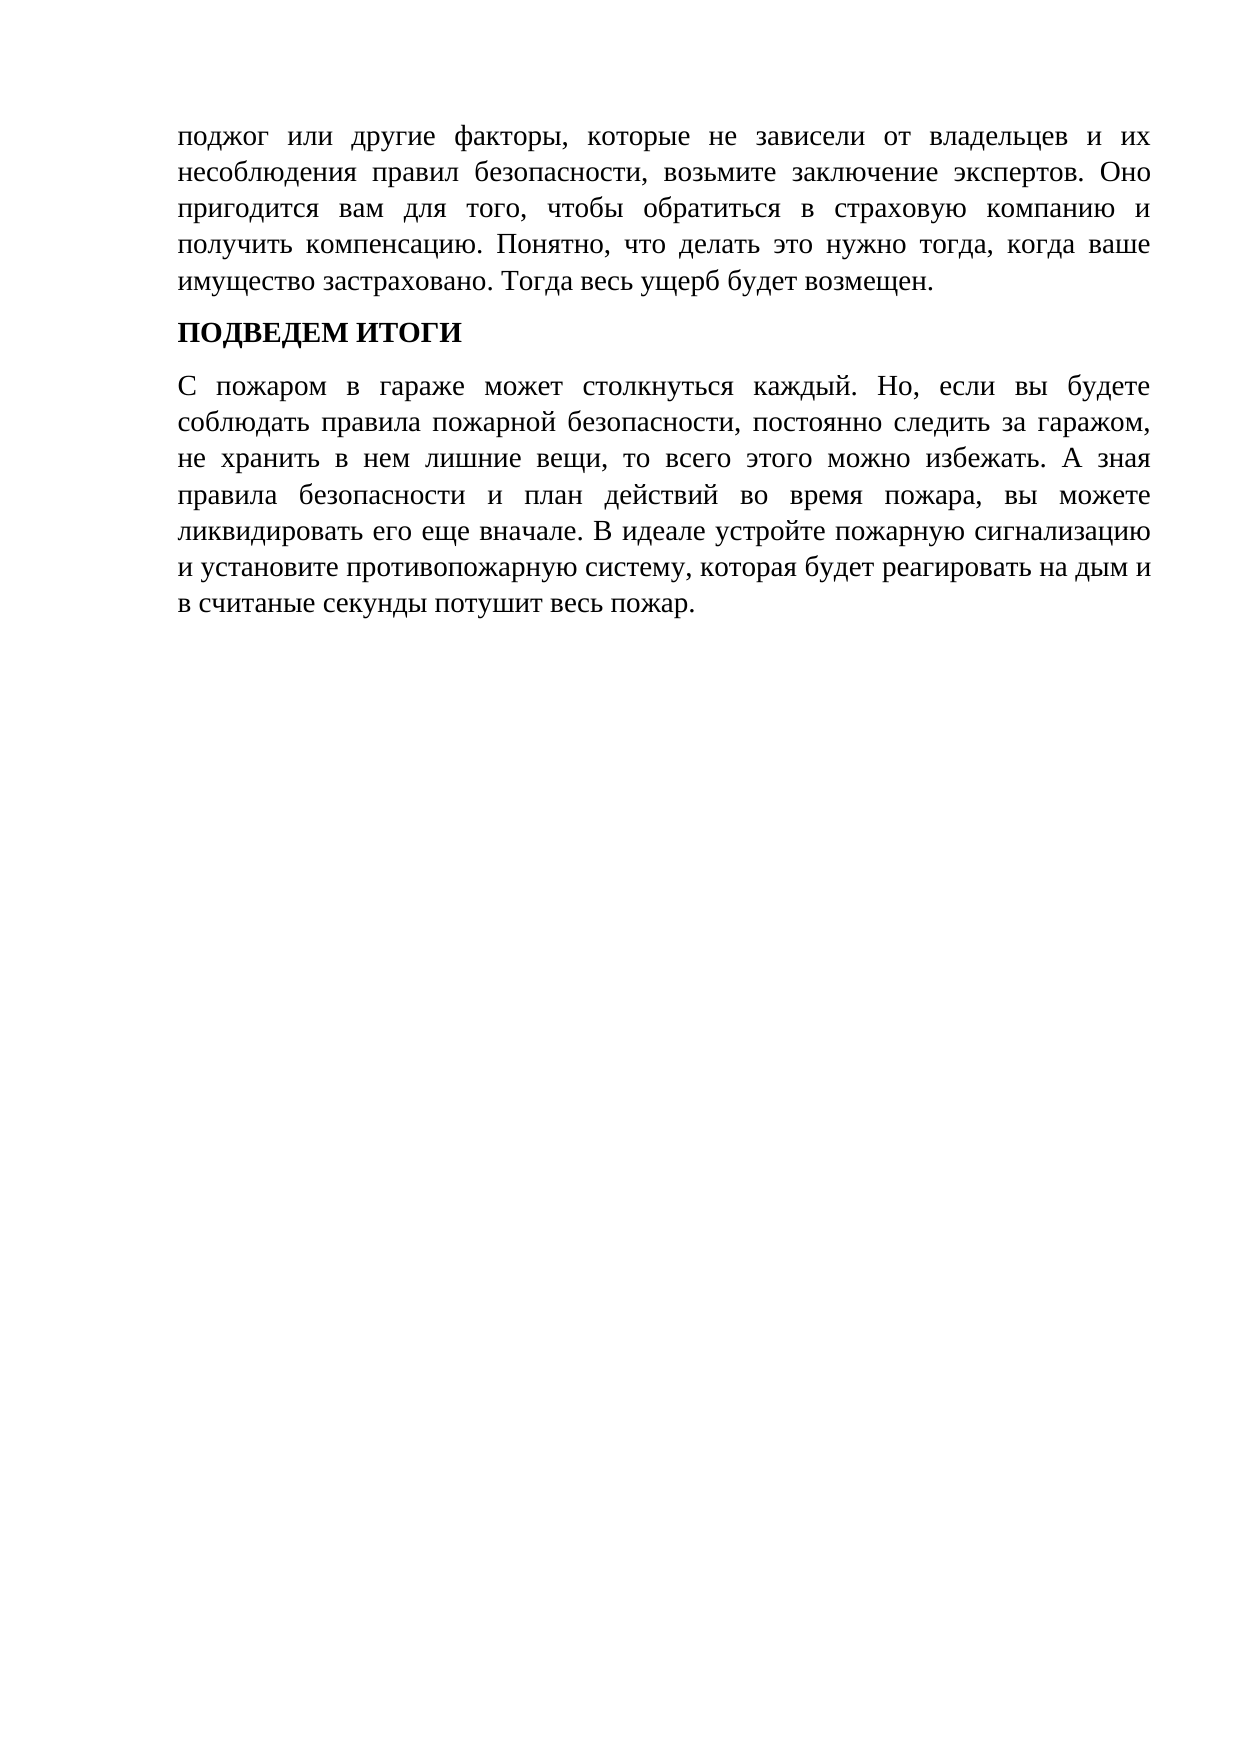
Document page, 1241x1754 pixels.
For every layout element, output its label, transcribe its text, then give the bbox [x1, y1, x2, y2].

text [177, 118, 1152, 296]
text ПОДВЕДЕМ ИТОГИ [177, 316, 1152, 349]
text С пожаром в гараже может столкнуться каждый. Но, если вы будете соблюдать правила пожарной безопасности, постоянно следить за гаражом, не хранить в нем лишние вещи, то всего этого можно избежать. А зная правила безопасности и план действий во время пожара, вы можете ликвидировать его еще вначале. В идеале устройте пожарную сигнализацию и установите противопожарную систему, которая будет реагировать на дым и в считаные секунды потушит весь пожар. [177, 368, 1152, 619]
